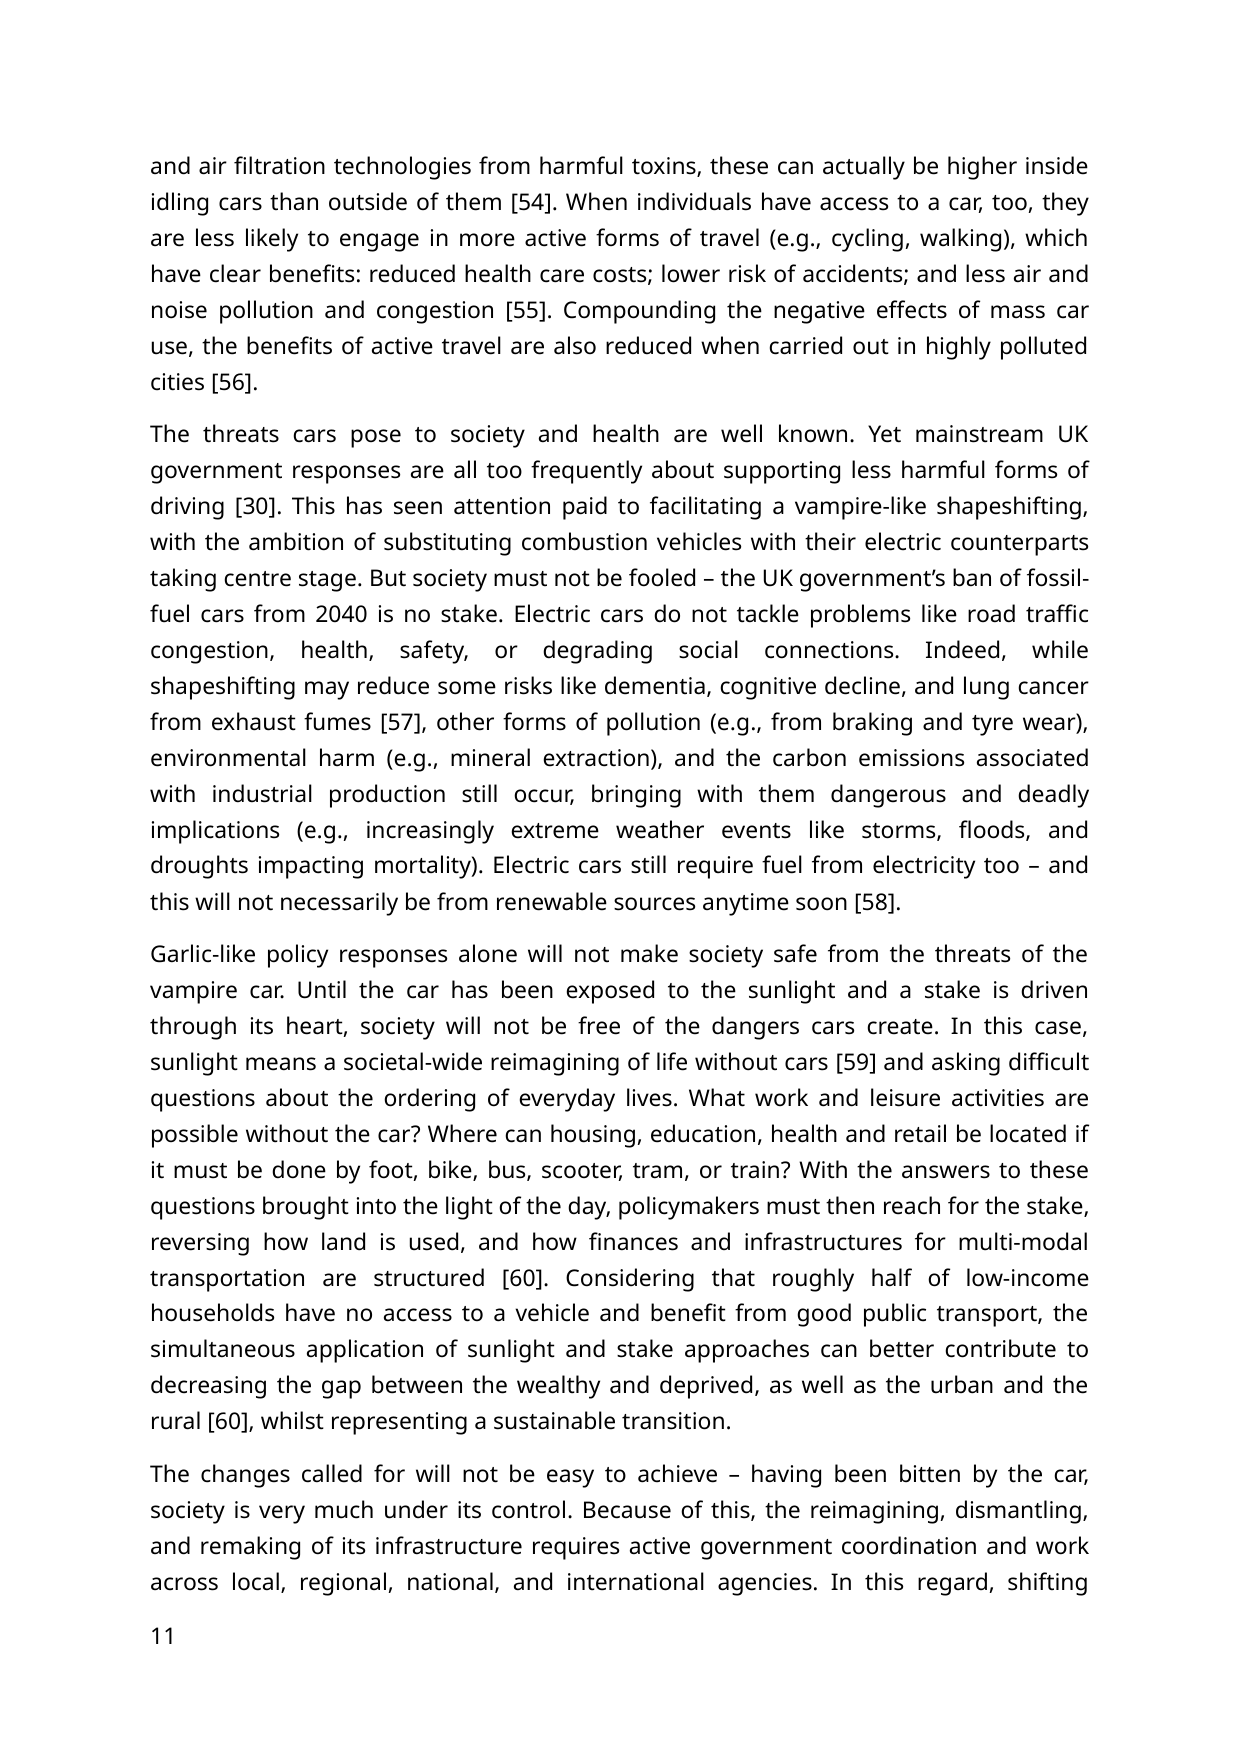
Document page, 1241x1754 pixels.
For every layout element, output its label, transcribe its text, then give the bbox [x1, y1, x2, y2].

text The threats cars pose to society and health are well known. Yet mainstream UK government responses are all too frequently about supporting less harmful forms of driving [30]. This has seen attention paid to facilitating a vampire-like shapeshifting, with the ambition of substituting combustion vehicles with their electric counterparts taking centre stage. But society must not be fooled – the UK government’s ban of fossil-fuel cars from 2040 is no stake. Electric cars do not tackle problems like road traffic congestion, health, safety, or degrading social connections. Indeed, while shapeshifting may reduce some risks like dementia, cognitive decline, and lung cancer from exhaust fumes [57], other forms of pollution (e.g., from braking and tyre wear), environmental harm (e.g., mineral extraction), and the carbon emissions associated with industrial production still occur, bringing with them dangerous and deadly implications (e.g., increasingly extreme weather events like storms, floods, and droughts impacting mortality). Electric cars still require fuel from electricity too – and this will not necessarily be from renewable sources anytime soon [58]. [150, 418, 1090, 917]
text Garlic-like policy responses alone will not make society safe from the threats of the vampire car. Until the car has been exposed to the sunlight and a stake is driven through its heart, society will not be free of the dangers cars create. In this case, sunlight means a societal-wide reimagining of life without cars [59] and asking difficult questions about the ordering of everyday lives. What work and leisure activities are possible without the car? Where can housing, education, health and retail be located if it must be done by foot, bike, bus, scooter, tram, or train? With the answers to these questions brought into the light of the day, policymakers must then reach for the stake, reversing how land is used, and how finances and infrastructures for multi-modal transportation are structured [60]. Considering that roughly half of low-income households have no access to a vehicle and benefit from good public transport, the simultaneous application of sunlight and stake approaches can better contribute to decreasing the gap between the wealthy and deprived, as well as the urban and the rural [60], whilst representing a sustainable transition. [150, 938, 1090, 1436]
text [150, 150, 1090, 397]
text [150, 1458, 1090, 1597]
